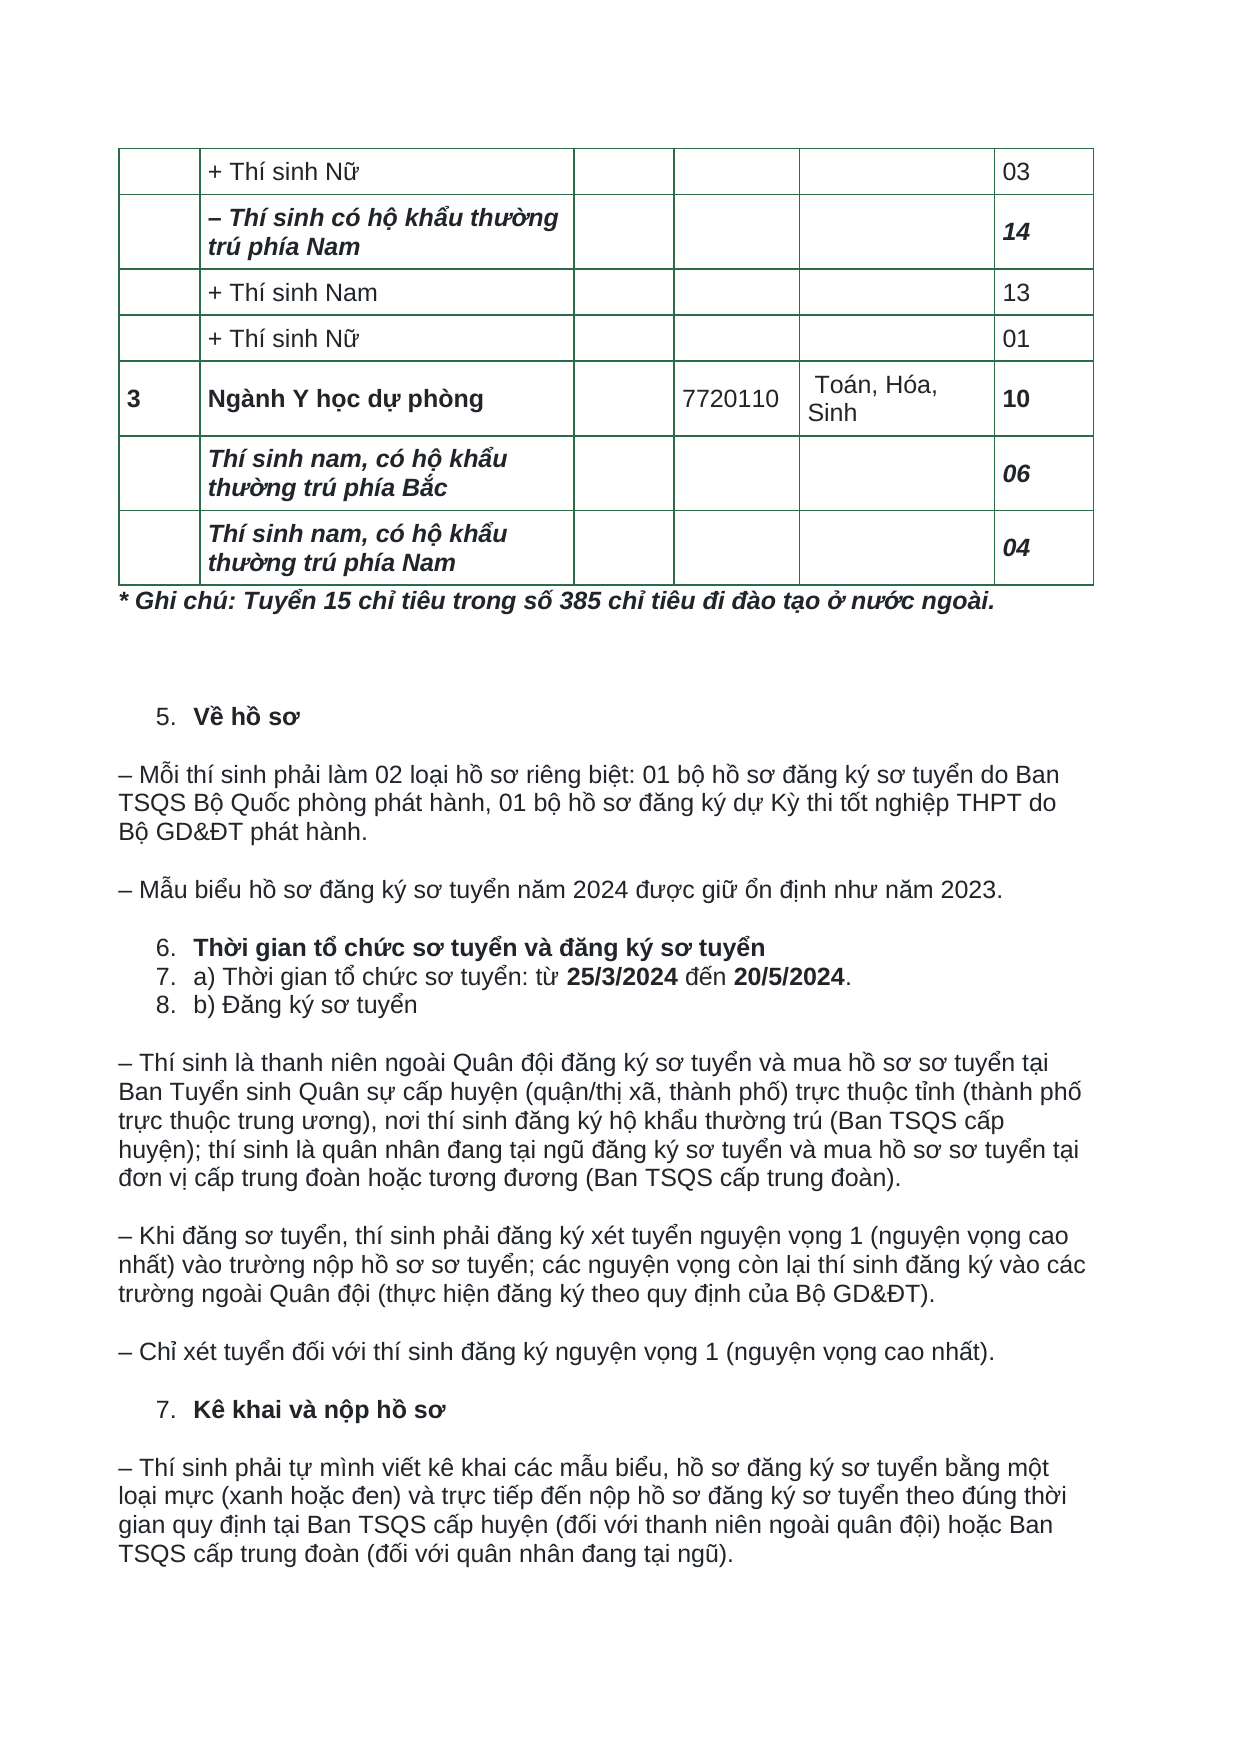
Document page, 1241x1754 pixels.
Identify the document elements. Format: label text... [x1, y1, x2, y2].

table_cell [201, 195, 573, 268]
table_cell + Thí sinh Nữ [201, 149, 573, 194]
table_cell [575, 149, 673, 194]
table_cell [675, 437, 799, 509]
table_cell [575, 316, 673, 360]
table_cell [575, 362, 673, 435]
table_cell [800, 511, 994, 584]
table_cell [675, 316, 799, 360]
table_cell Thí sinh nam, có hộ khẩu thường trú phía Nam [201, 511, 573, 584]
text – Thí sinh phải tự mình viết kê khai các mẫu biểu, hồ sơ đăng ký sơ tuyển bằng một loại mực (xanh hoặc đen) và trực tiếp đến nộp hồ sơ đăng ký sơ tuyển theo đúng thời gian quy định tại Ban TSQS cấp huyện (đối với thanh niên ngoài quân đội) hoặc Ban TSQS cấp trung đoàn (đối với quân nhân đang tại ngũ). [118, 1452, 1092, 1567]
table_cell Toán, Hóa, Sinh [800, 362, 994, 435]
list a) Thời gian tổ chức sơ tuyển: từ 25/3/2024 đến 20/5/2024. [156, 962, 1092, 990]
table_cell [800, 149, 994, 194]
table_cell + Thí sinh Nam [201, 270, 573, 314]
table_cell [575, 437, 673, 509]
table_cell [800, 270, 994, 314]
table_cell 03 [995, 149, 1093, 194]
text – Mỗi thí sinh phải làm 02 loại hồ sơ riêng biệt: 01 bộ hồ sơ đăng ký sơ tuyển do Ban TSQS Bộ Quốc phòng phát hành, 01 bộ hồ sơ đăng ký dự Kỳ thi tốt nghiệp THPT do Bộ GD&ĐT phát hành. [118, 759, 1092, 846]
text * Ghi chú: Tuyển 15 chỉ tiêu trong số 385 chỉ tiêu đi đào tạo ở nước ngoài. [118, 586, 1092, 614]
table_cell [120, 270, 199, 314]
table_cell 14 [995, 195, 1093, 268]
table_cell 01 [995, 316, 1093, 360]
table_cell 10 [995, 362, 1093, 435]
table_cell [800, 437, 994, 509]
text – Thí sinh là thanh niên ngoài Quân đội đăng ký sơ tuyển và mua hồ sơ sơ tuyển tại Ban Tuyển sinh Quân sự cấp huyện (quận/thị xã, thành phố) trực thuộc tỉnh (thành phố trực thuộc trung ương), nơi thí sinh đăng ký hộ khẩu thường trú (Ban TSQS cấp huyện); thí sinh là quân nhân đang tại ngũ đăng ký sơ tuyển và mua hồ sơ sơ tuyển tại đơn vị cấp trung đoàn hoặc tương đương (Ban TSQS cấp trung đoàn). [118, 1048, 1092, 1192]
table_cell [120, 195, 199, 268]
text – Mẫu biểu hồ sơ đăng ký sơ tuyển năm 2024 được giữ ổn định như năm 2023. [118, 875, 1092, 904]
table_cell 13 [995, 270, 1093, 314]
table_cell 3 [120, 362, 199, 435]
table_cell [575, 511, 673, 584]
list Về hồ sơ [156, 702, 1092, 730]
table_cell [800, 195, 994, 268]
table_cell [120, 149, 199, 194]
table_cell [120, 511, 199, 584]
table_cell [120, 316, 199, 360]
table_cell [675, 149, 799, 194]
list Kê khai và nộp hồ sơ [156, 1394, 1092, 1423]
table_cell [675, 195, 799, 268]
table_cell Thí sinh nam, có hộ khẩu thường trú phía Bắc [201, 437, 573, 509]
list Thời gian tổ chức sơ tuyển và đăng ký sơ tuyển [156, 933, 1092, 962]
text – Chỉ xét tuyển đối với thí sinh đăng ký nguyện vọng 1 (nguyện vọng cao nhất). [118, 1337, 1092, 1365]
table_cell + Thí sinh Nữ [201, 316, 573, 360]
table_cell Ngành Y học dự phòng [201, 362, 573, 435]
table_cell [675, 270, 799, 314]
table_cell 04 [995, 511, 1093, 584]
table_cell [575, 270, 673, 314]
table_cell [575, 195, 673, 268]
list b) Đăng ký sơ tuyển [156, 990, 1092, 1019]
table_cell [800, 316, 994, 360]
table_cell [675, 511, 799, 584]
table_cell 06 [995, 437, 1093, 509]
table_cell [120, 437, 199, 509]
text – Khi đăng sơ tuyển, thí sinh phải đăng ký xét tuyển nguyện vọng 1 (nguyện vọng cao nhất) vào trường nộp hồ sơ sơ tuyển; các nguyện vọng còn lại thí sinh đăng ký vào các trường ngoài Quân đội (thực hiện đăng ký theo quy định của Bộ GD&ĐT). [118, 1221, 1092, 1307]
table_cell 7720110 [675, 362, 799, 435]
